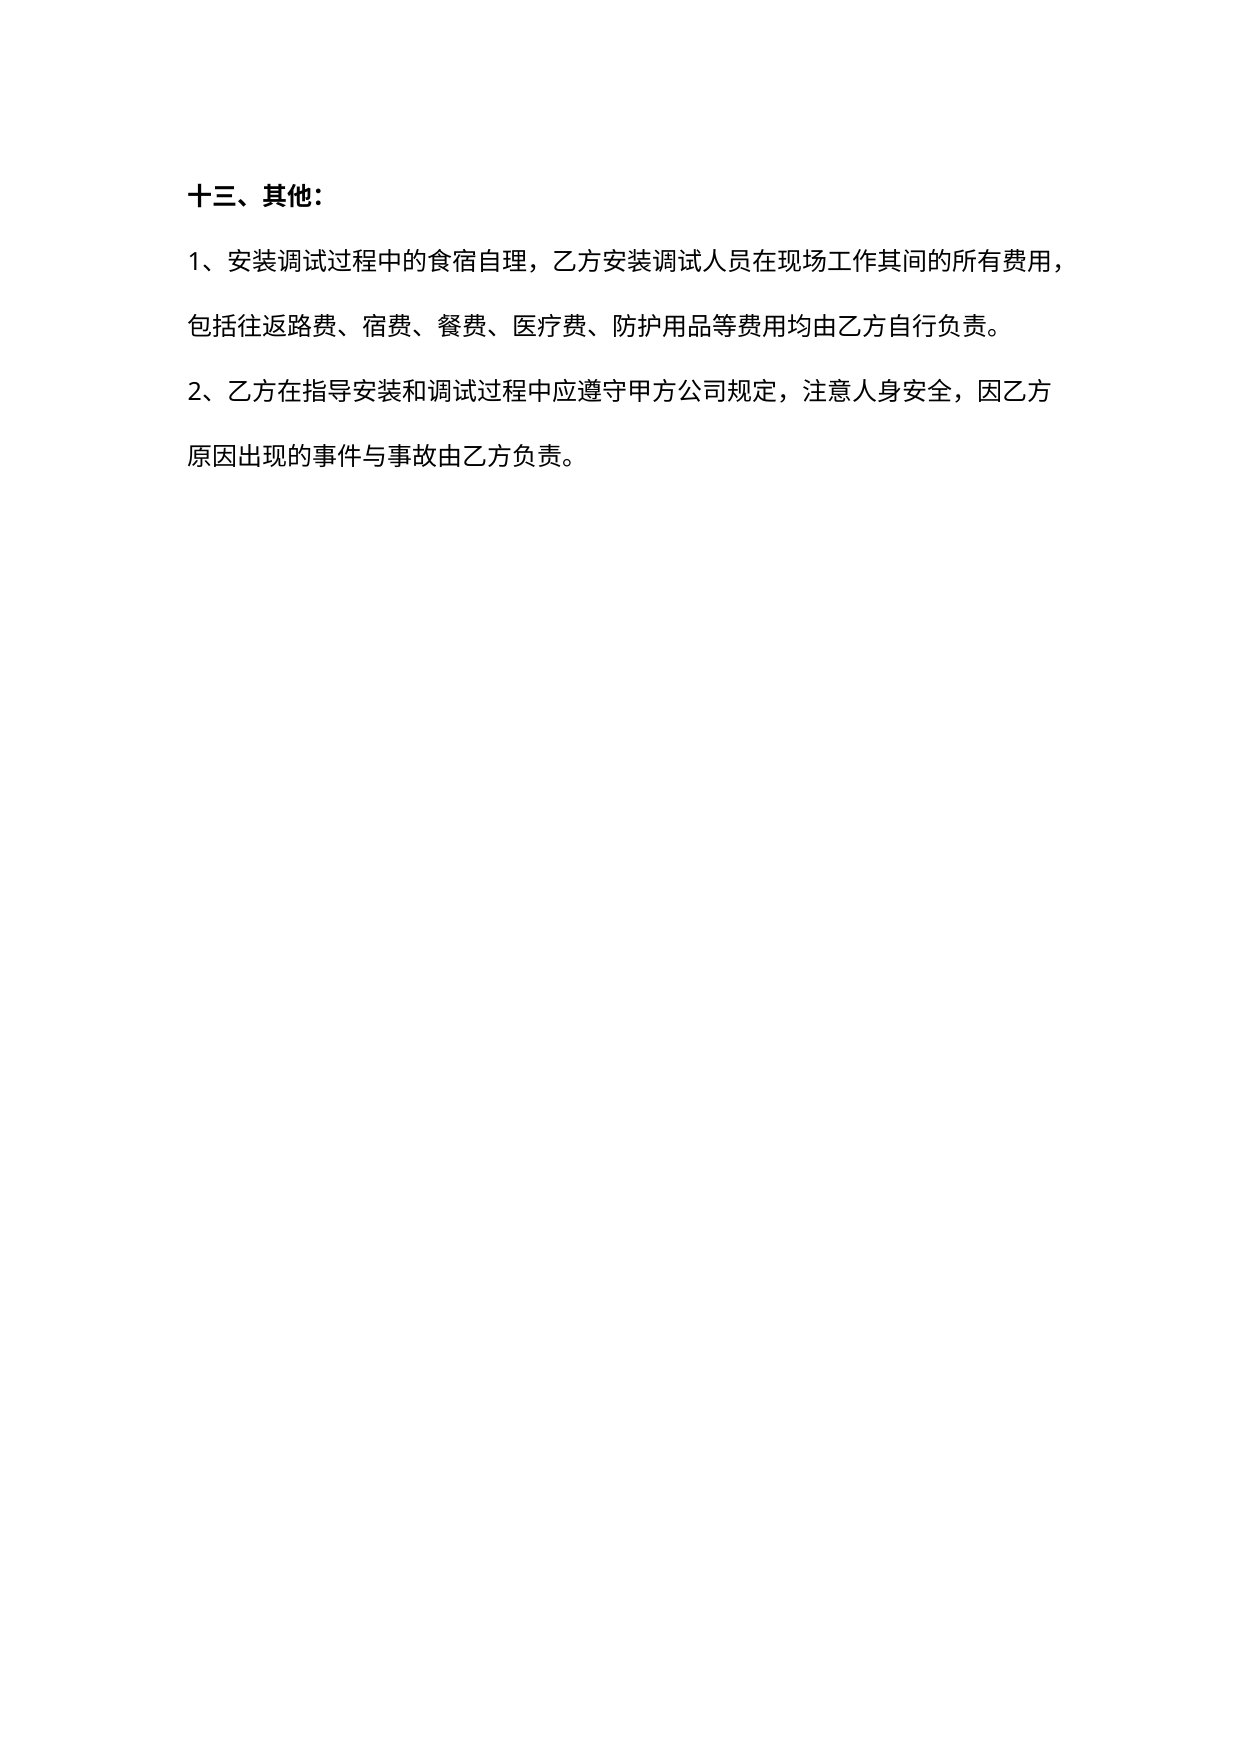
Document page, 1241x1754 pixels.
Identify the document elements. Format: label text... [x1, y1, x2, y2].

text 十三、其他： [187, 162, 1053, 227]
text 2、乙方在指导安装和调试过程中应遵守甲方公司规定，注意人身安全，因乙方原因出现的事件与事故由乙方负责。 [187, 357, 1053, 487]
text 1、安装调试过程中的食宿自理，乙方安装调试人员在现场工作其间的所有费用，包括往返路费、宿费、餐费、医疗费、防护用品等费用均由乙方自行负责。 [187, 227, 1053, 357]
